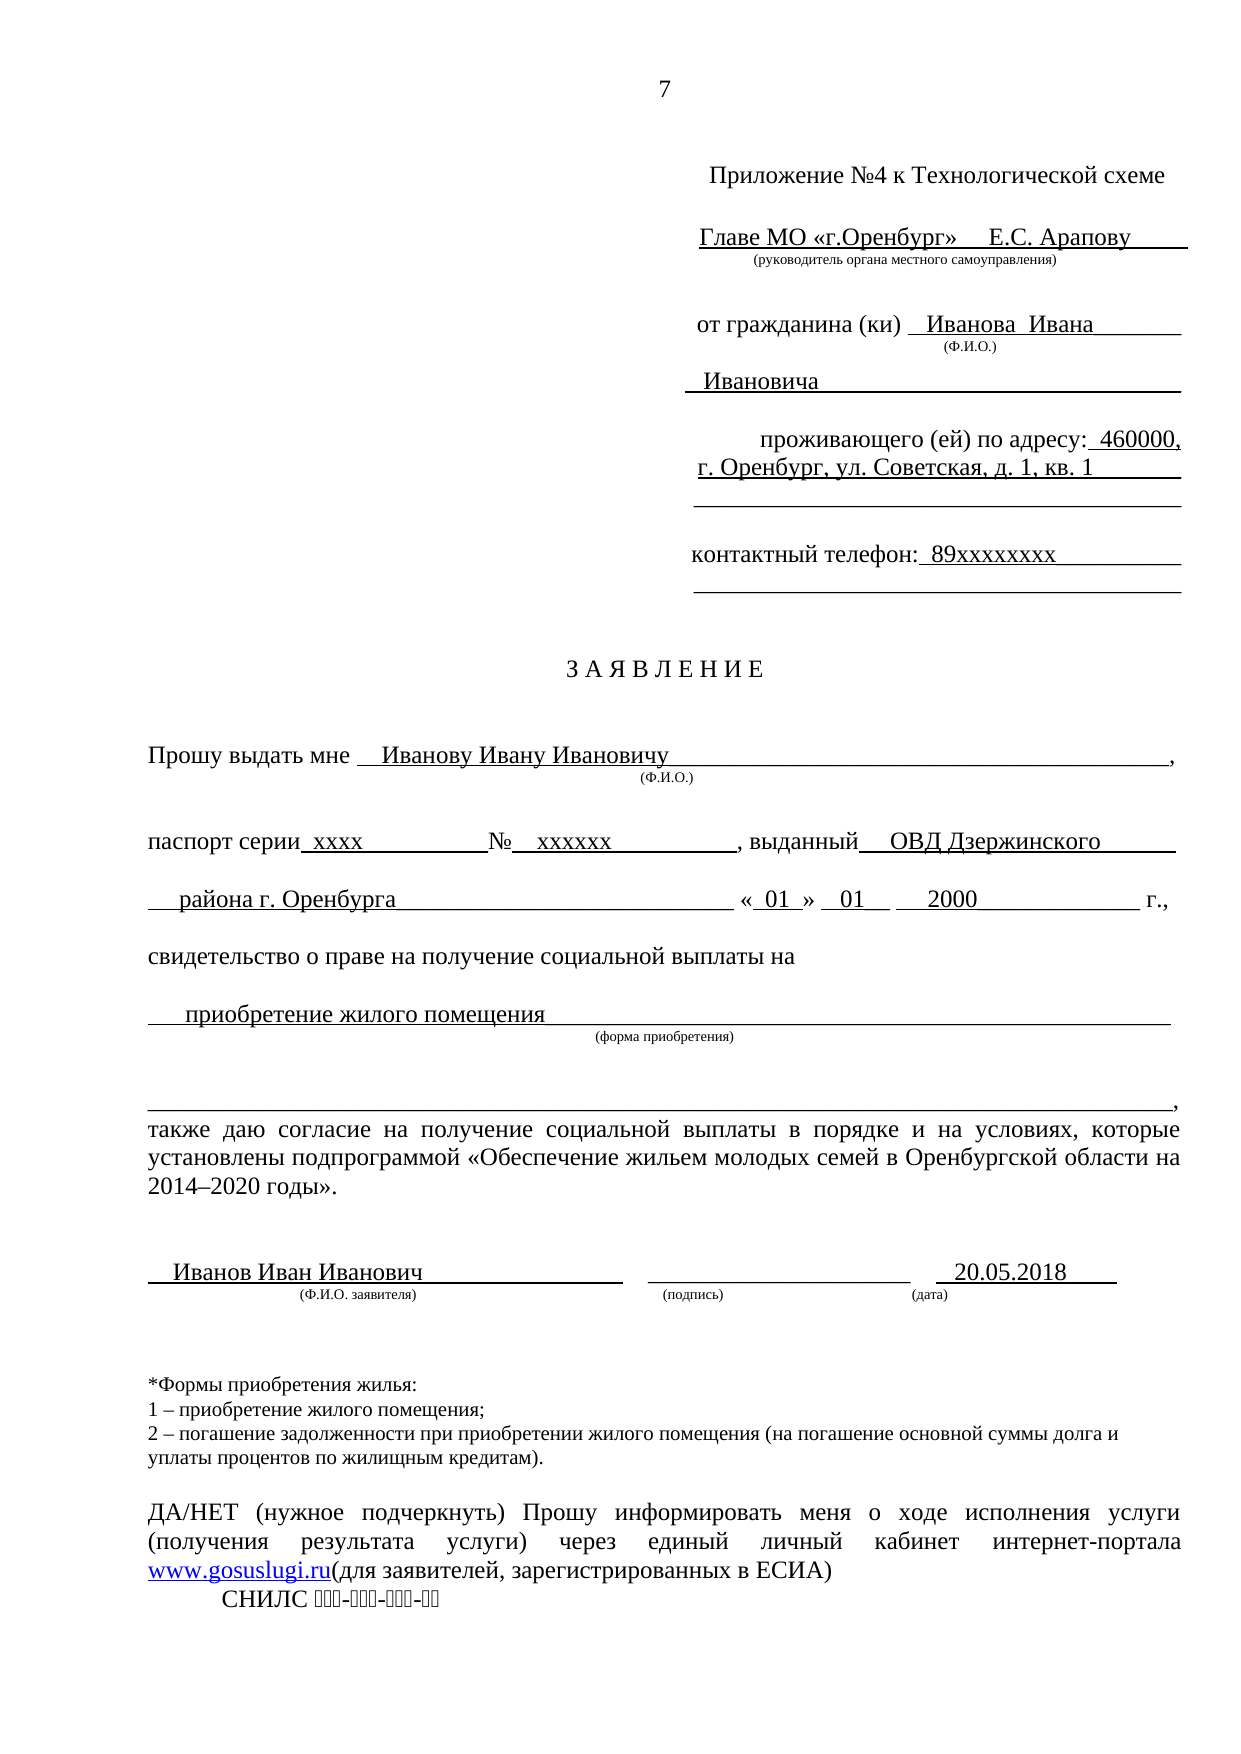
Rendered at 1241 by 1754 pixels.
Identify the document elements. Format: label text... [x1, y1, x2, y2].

text Приложение №4 к Технологической схеме [709, 160, 1181, 189]
text _______________________________________ [148, 481, 1181, 510]
text (Ф.И.О. заявителя) (подпись) (дата) [148, 1286, 1181, 1315]
text свидетельство о праве на получение социальной выплаты на [148, 941, 1181, 970]
text СНИЛС --- [148, 1584, 1181, 1612]
text __________________________________________________________________________________, также даю согласие на получение социальной выплаты в порядке и на условиях, которые установлены подпрограммой «Обеспечение жильем молодых семей в Оренбургской области на 2014–2020 годы». [148, 1085, 1181, 1200]
text паспорт серии хххх__________№ хххххх__________, выданный ОВД Дзержинского______ [148, 826, 1181, 855]
text 2 – погашение задолженности при приобретении жилого помещения (на погашение основной суммы долга и уплаты процентов по жилищным кредитам). [148, 1421, 1181, 1469]
text Главе МО «г.Оренбург»__ Е.С. Арапову____ [148, 222, 1181, 251]
text (руководитель органа местного самоуправления) [148, 251, 1181, 280]
text 1 – приобретение жилого помещения; [148, 1396, 1181, 1421]
text г. Оренбург, ул. Советская, д. 1, кв. 1_______ [148, 452, 1181, 481]
text (Ф.И.О.) [148, 769, 1181, 797]
text Ивановича_____________________________ [148, 366, 1181, 395]
text З А Я В Л Е Н И Е [148, 654, 1181, 682]
text контактный телефон: 89хххххххх__________ [148, 539, 1181, 567]
text ДА/НЕТ (нужное подчеркнуть) Прошу информировать меня о ходе исполнения услуги (получения результата услуги) через единый личный кабинет интернет-портала www.gosuslugi.ru(для заявителей, зарегистрированных в ЕСИА) [148, 1497, 1181, 1584]
text *Формы приобретения жилья: [148, 1372, 1181, 1396]
text проживающего (ей) по адресу: 460000, [148, 424, 1181, 452]
text _______________________________________ [148, 567, 1181, 596]
text Прошу выдать мне Иванову Ивану Ивановичу________________________________________, [148, 740, 1181, 769]
text района г. Оренбурга___________________________ « 01 » 01__ 2000_____________ г., [148, 884, 1181, 912]
text (форма приобретения) [148, 1027, 1181, 1056]
text Иванов Иван Иванович________________ _____________________ 20.05.2018____ [148, 1257, 1181, 1286]
text приобретение жилого помещения__________________________________________________ [148, 999, 1181, 1027]
text (Ф.И.О.) [148, 337, 1181, 366]
text от гражданина (ки) Иванова Ивана_______ [148, 309, 1181, 337]
